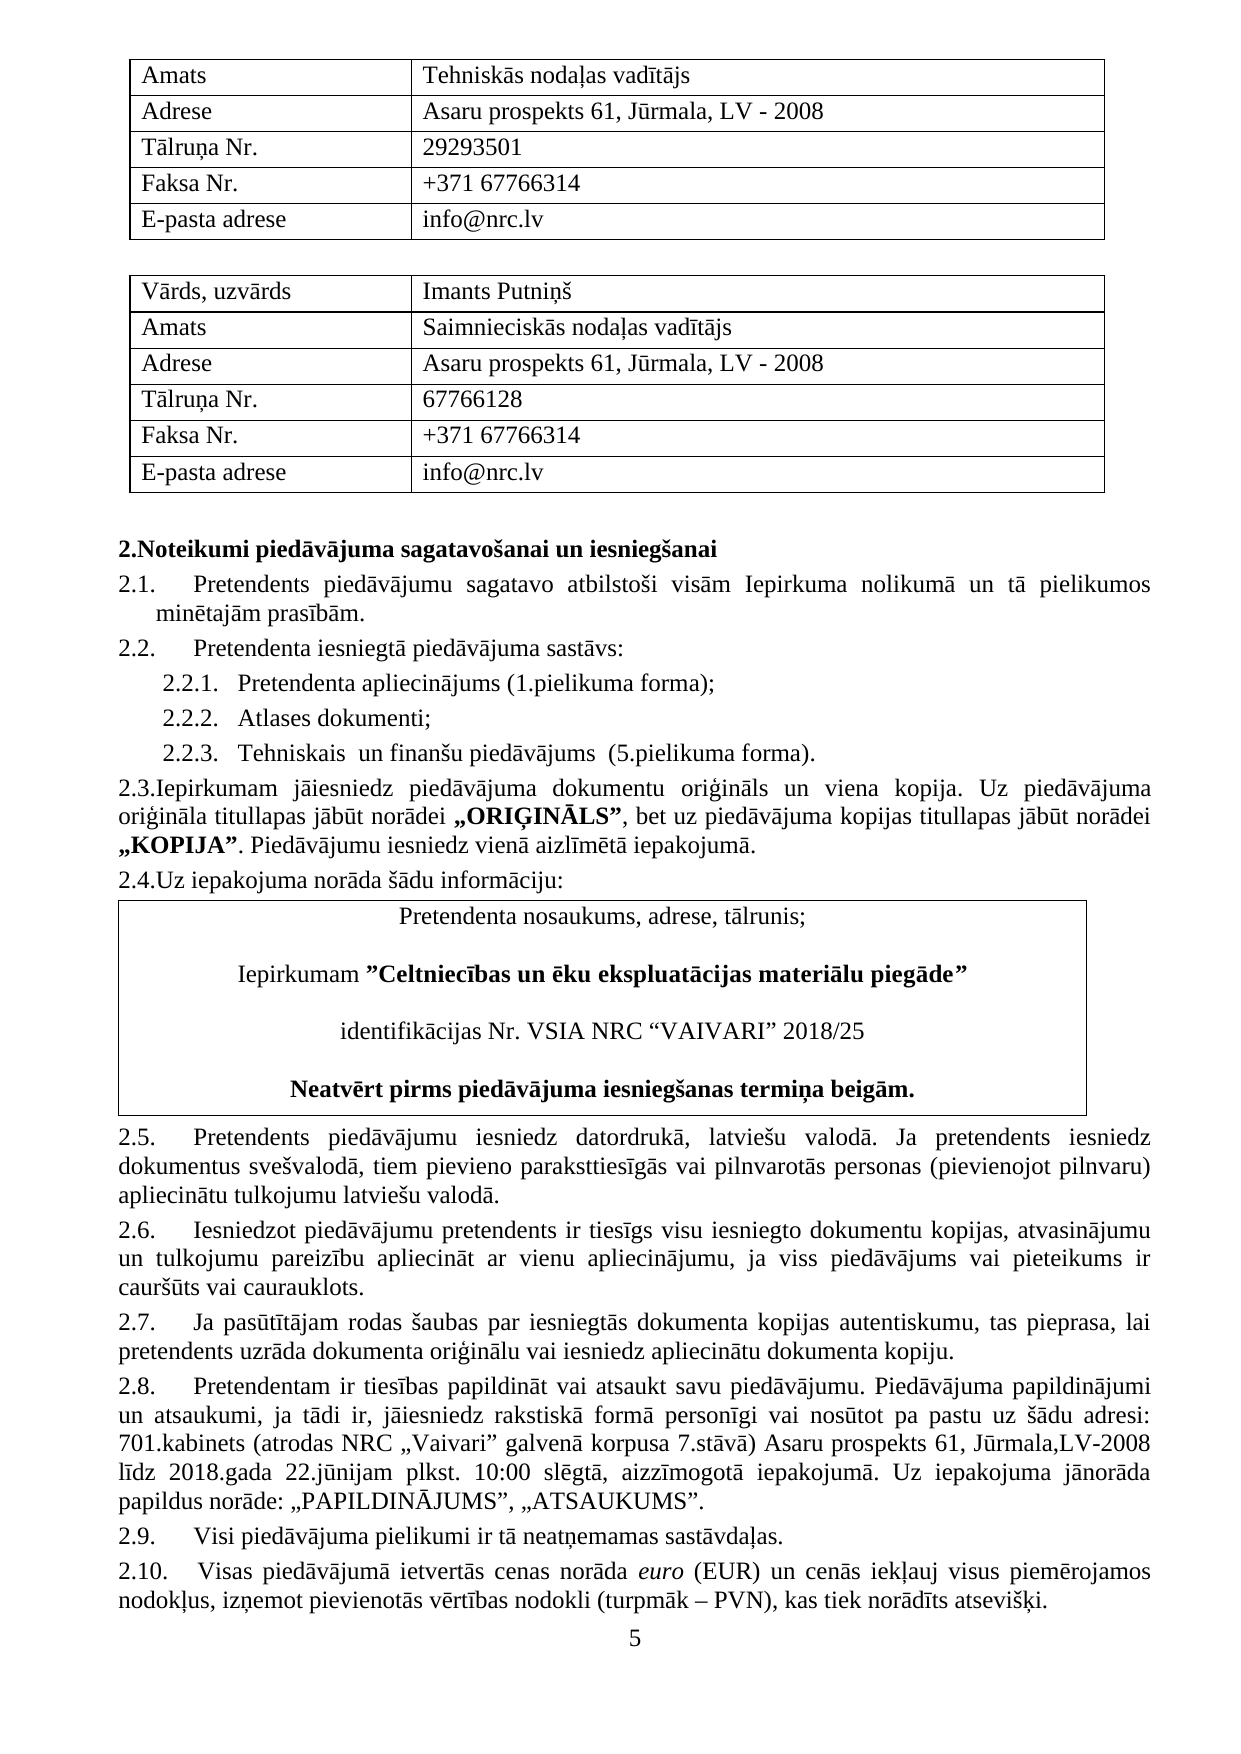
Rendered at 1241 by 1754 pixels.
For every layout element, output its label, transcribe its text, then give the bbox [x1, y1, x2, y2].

table_header Pretendenta nosaukums, adrese, tālrunis; Iepirkumam ”Celtniecības un ēku ekspluatācijas materiālu piegāde” identifikācijas Nr. VSIA NRC “VAIVARI” 2018/25 Neatvērt pirms piedāvājuma iesniegšanas termiņa beigām. [119, 901, 1086, 1115]
table_cell Amats [131, 60, 411, 95]
table_cell 29293501 [412, 132, 1104, 167]
list Visi piedāvājuma pielikumi ir tā neatņemamas sastāvdaļas. [118, 1521, 1152, 1550]
table_cell +371 67766314 [412, 421, 1104, 456]
table_cell info@nrc.lv [412, 457, 1104, 492]
list Ja pasūtītājam rodas šaubas par iesniegtās dokumenta kopijas autentiskumu, tas pieprasa, lai pretendents uzrāda dokumenta oriģinālu vai iesniedz apliecinātu dokumenta kopiju. [118, 1307, 1152, 1365]
list Tehniskais un finanšu piedāvājums (5.pielikuma forma). [162, 738, 1152, 766]
list Pretendents piedāvājumu sagatavo atbilstoši visām Iepirkuma nolikumā un tā pielikumos minētajām prasībām. [118, 569, 1152, 626]
list Pretendenta iesniegtā piedāvājuma sastāvs: [118, 633, 1152, 661]
table_header Imants Putniņš [412, 276, 1104, 311]
list Iesniedzot piedāvājumu pretendents ir tiesīgs visu iesniegto dokumentu kopijas, atvasinājumu un tulkojumu pareizību apliecināt ar vienu apliecinājumu, ja viss piedāvājums vai pieteikums ir cauršūts vai caurauklots. [118, 1215, 1152, 1301]
table_cell +371 67766314 [412, 168, 1104, 203]
table_cell Tālruņa Nr. [131, 132, 411, 167]
table_cell E-pasta adrese [131, 204, 411, 239]
list Pretendenta apliecinājums (1.pielikuma forma); [162, 668, 1152, 696]
list Pretendents piedāvājumu iesniedz datordrukā, latviešu valodā. Ja pretendents iesniedz dokumentus svešvalodā, tiem pievieno paraksttiesīgās vai pilnvarotās personas (pievienojot pilnvaru) apliecinātu tulkojumu latviešu valodā. [118, 1122, 1152, 1208]
table_cell Amats [131, 313, 411, 347]
table_cell Faksa Nr. [131, 421, 411, 456]
table_cell Faksa Nr. [131, 168, 411, 203]
table_header Vārds, uzvārds [131, 276, 411, 311]
list Visas piedāvājumā ietvertās cenas norāda euro (EUR) un cenās iekļauj visus piemērojamos nodokļus, izņemot pievienotās vērtības nodokli (turpmāk – PVN), kas tiek norādīts atsevišķi. [118, 1556, 1152, 1613]
table_cell Adrese [131, 349, 411, 383]
table_cell Tehniskās nodaļas vadītājs [412, 60, 1104, 95]
table_cell Adrese [131, 96, 411, 131]
table_cell Saimnieciskās nodaļas vadītājs [412, 313, 1104, 347]
table_cell Asaru prospekts 61, Jūrmala, LV - 2008 [412, 96, 1104, 131]
text 2.4.Uz iepakojuma norāda šādu informāciju: [118, 865, 1152, 894]
table_cell Tālruņa Nr. [131, 385, 411, 419]
table_cell Asaru prospekts 61, Jūrmala, LV - 2008 [412, 349, 1104, 383]
text 2.3.Iepirkumam jāiesniedz piedāvājuma dokumentu oriģināls un viena kopija. Uz piedāvājuma oriģināla titullapas jābūt norādei „ORIĢINĀLS”, bet uz piedāvājuma kopijas titullapas jābūt norādei „KOPIJA”. Piedāvājumu iesniedz vienā aizlīmētā iepakojumā. [118, 773, 1152, 859]
table_cell E-pasta adrese [131, 457, 411, 492]
table_cell info@nrc.lv [412, 204, 1104, 239]
list Atlases dokumenti; [162, 703, 1152, 731]
text 2.Noteikumi piedāvājuma sagatavošanai un iesniegšanai [118, 534, 1152, 563]
table_cell 67766128 [412, 385, 1104, 419]
list Pretendentam ir tiesības papildināt vai atsaukt savu piedāvājumu. Piedāvājuma papildinājumi un atsaukumi, ja tādi ir, jāiesniedz rakstiskā formā personīgi vai nosūtot pa pastu uz šādu adresi: 701.kabinets (atrodas NRC „Vaivari” galvenā korpusa 7.stāvā) Asaru prospekts 61, Jūrmala,LV-2008 līdz 2018.gada 22.jūnijam plkst. 10:00 slēgtā, aizzīmogotā iepakojumā. Uz iepakojuma jānorāda papildus norāde: „PAPILDINĀJUMS”, „ATSAUKUMS”. [118, 1371, 1152, 1515]
